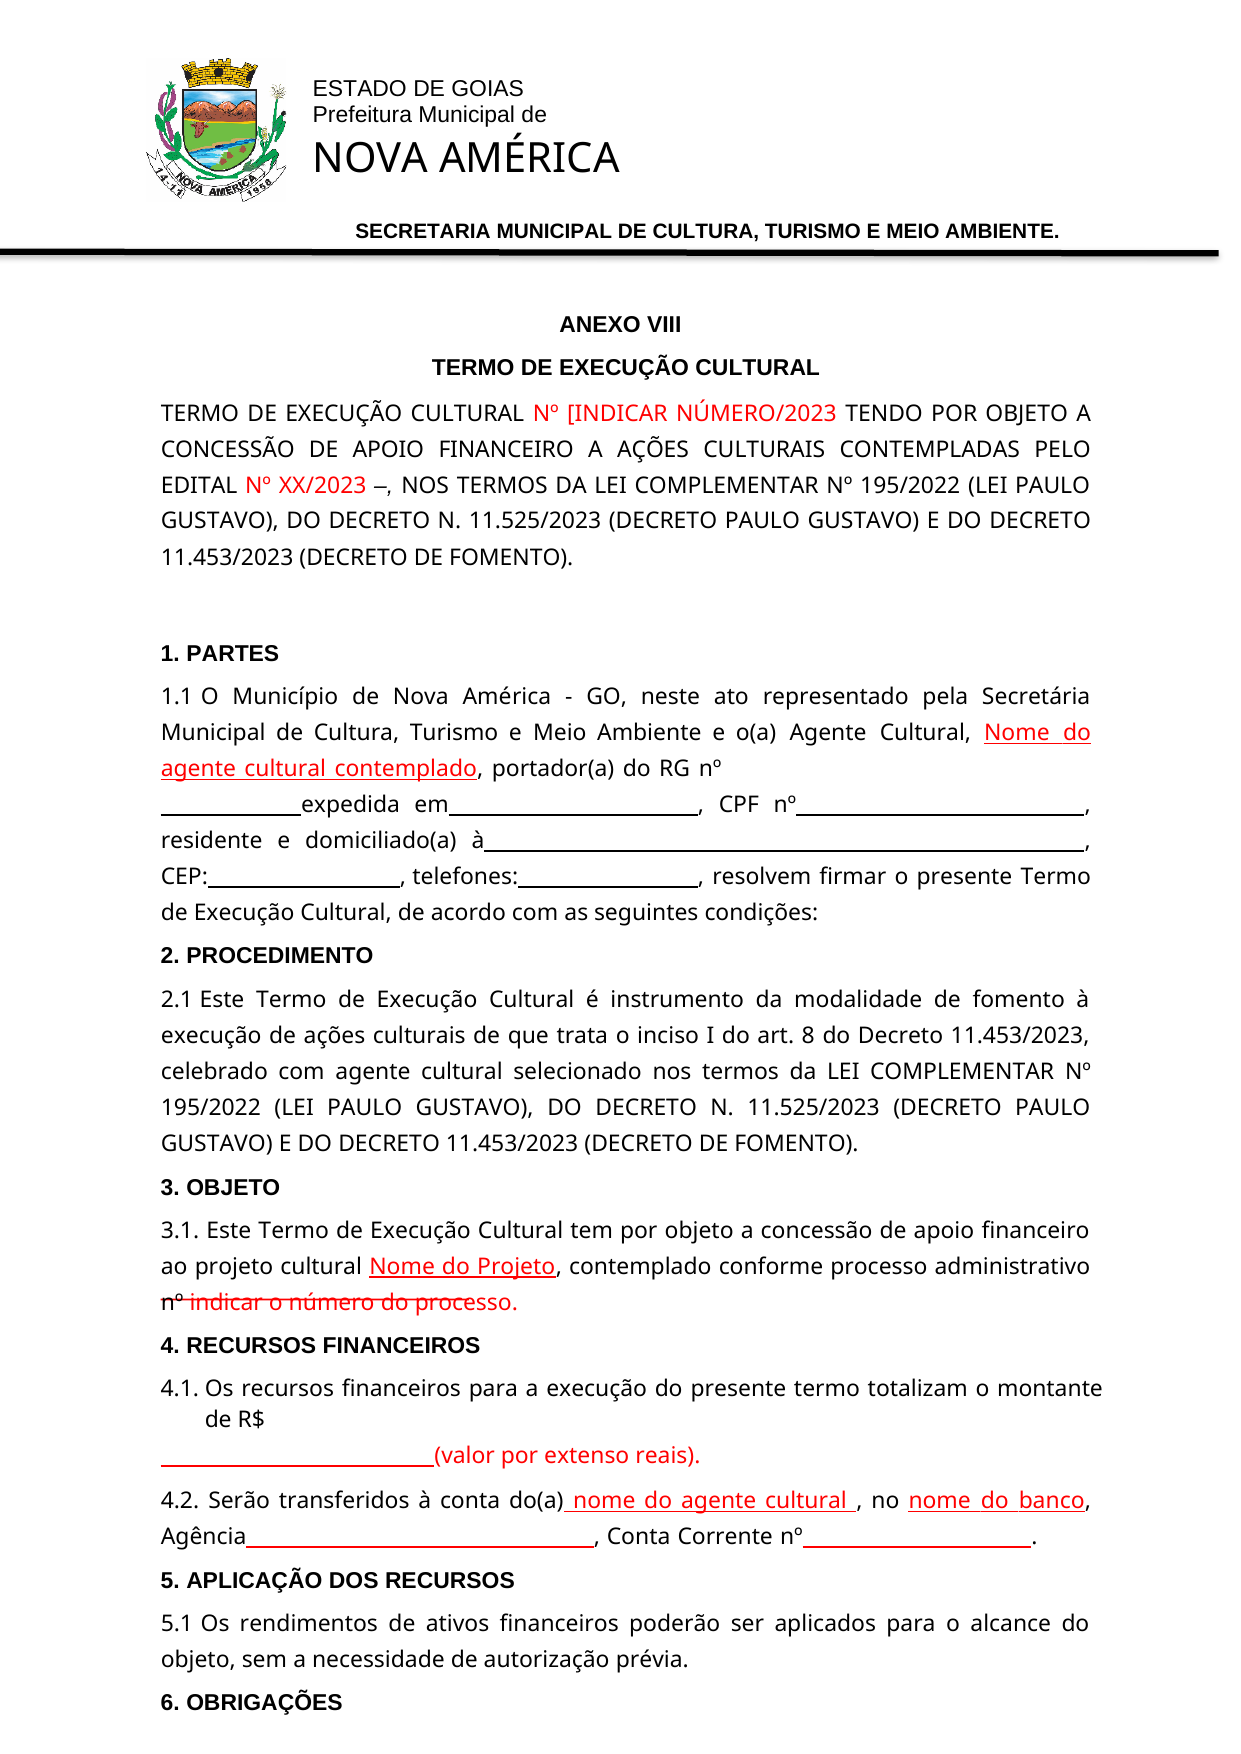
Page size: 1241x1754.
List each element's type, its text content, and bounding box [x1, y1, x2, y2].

text 3.1. Este Termo de Execução Cultural tem por objeto a concessão de apoio financeiro ao projeto cultural Nome do Projeto, contemplado conforme processo administrativo nº indicar o número do processo. [161, 1214, 1091, 1317]
subtitle OBJETO [160, 1173, 1103, 1200]
list Os rendimentos de ativos financeiros poderão ser aplicados para o alcance do objeto, sem a necessidade de autorização prévia. [161, 1607, 1091, 1674]
text TERMO DE EXECUÇÃO CULTURAL Nº [INDICAR NÚMERO/2023 TENDO POR OBJETO A CONCESSÃO DE APOIO FINANCEIRO A AÇÕES CULTURAIS CONTEMPLADAS PELO EDITAL Nº XX/2023 –, NOS TERMOS DA LEI COMPLEMENTAR Nº 195/2022 (LEI PAULO GUSTAVO), DO DECRETO N. 11.525/2023 (DECRETO PAULO GUSTAVO) E DO DECRETO 11.453/2023 (DECRETO DE FOMENTO). [161, 397, 1091, 572]
subtitle ANEXO VIII [421, 311, 820, 338]
text TERMO DE EXECUÇÃO CULTURAL [430, 354, 821, 380]
text expedida em , CPF nº , residente e domiciliado(a) à , CEP: , telefones: , resolvem firmar o presente Termo de Execução Cultural, de acordo com as seguintes condições: [161, 788, 1091, 927]
subtitle PROCEDIMENTO [160, 942, 1103, 969]
subtitle APLICAÇÃO DOS RECURSOS [160, 1567, 1103, 1593]
text (valor por extenso reais). [161, 1439, 1103, 1470]
list Serão transferidos à conta do(a) nome do agente cultural , no nome do banco, Agência , Conta Corrente nº . [161, 1484, 1091, 1551]
picture [146, 58, 287, 202]
list O Município de Nova América - GO, neste ato representado pela Secretária Municipal de Cultura, Turismo e Meio Ambiente e o(a) Agente Cultural, Nome do agente cultural contemplado, portador(a) do RG nº [161, 680, 1091, 783]
subtitle RECURSOS FINANCEIROS [160, 1332, 1103, 1358]
list Este Termo de Execução Cultural é instrumento da modalidade de fomento à execução de ações culturais de que trata o inciso I do art. 8 do Decreto 11.453/2023, celebrado com agente cultural selecionado nos termos da LEI COMPLEMENTAR Nº 195/2022 (LEI PAULO GUSTAVO), DO DECRETO N. 11.525/2023 (DECRETO PAULO GUSTAVO) E DO DECRETO 11.453/2023 (DECRETO DE FOMENTO). [161, 983, 1091, 1158]
subtitle OBRIGAÇÕES [160, 1689, 1103, 1715]
subtitle PARTES [160, 640, 1103, 666]
list Os recursos financeiros para a execução do presente termo totalizam o montante de R$ [160, 1372, 1103, 1434]
